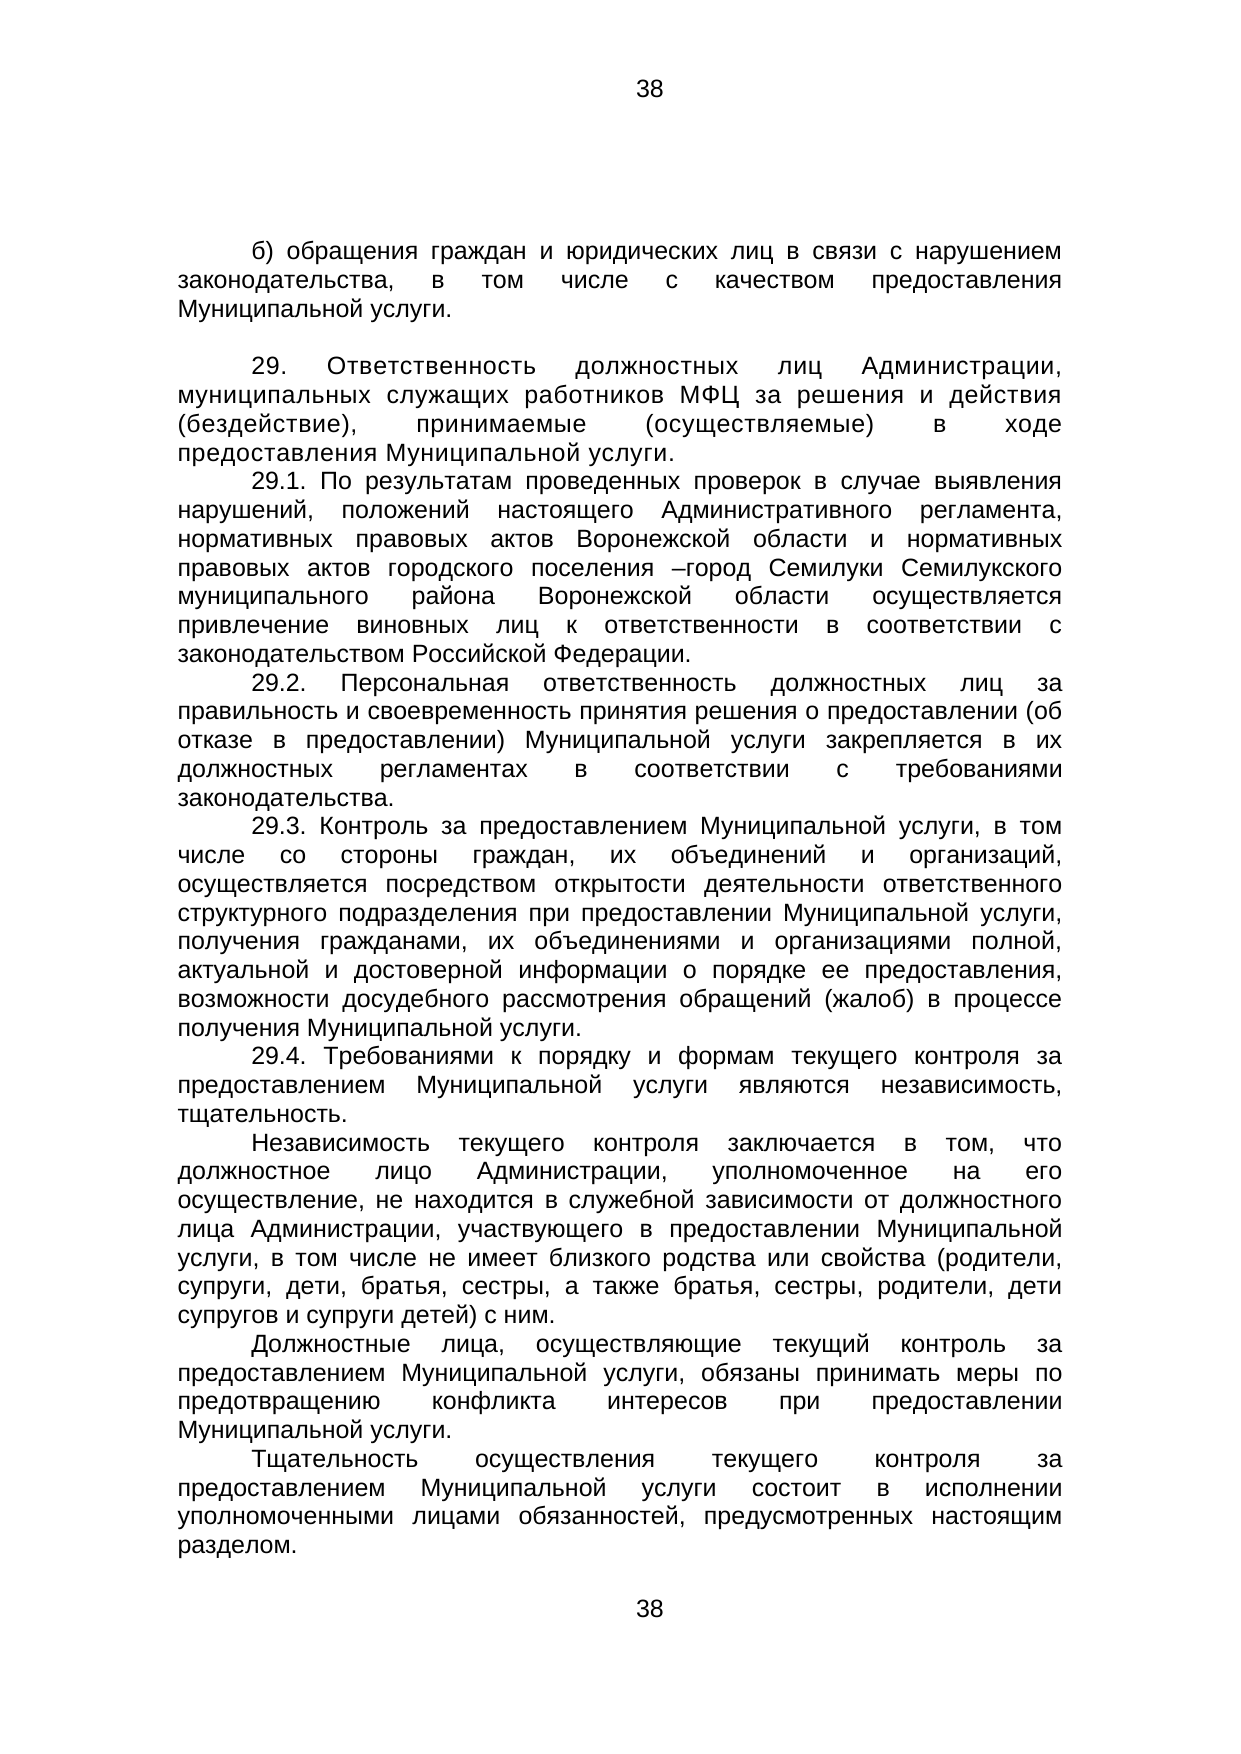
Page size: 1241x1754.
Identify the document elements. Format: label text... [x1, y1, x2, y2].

text Независимость текущего контроля заключается в том, что должностное лицо Администрации, уполномоченное на его осуществление, не находится в служебной зависимости от должностного лица Администрации, участвующего в предоставлении Муниципальной услуги, в том числе не имеет близкого родства или свойства (родители, супруги, дети, братья, сестры, а также братья, сестры, родители, дети супругов и супруги детей) с ним. [177, 1127, 1063, 1329]
text 29.3. Контроль за предоставлением Муниципальной услуги, в том числе со стороны граждан, их объединений и организаций, осуществляется посредством открытости деятельности ответственного структурного подразделения при предоставлении Муниципальной услуги, получения гражданами, их объединениями и организациями полной, актуальной и достоверной информации о порядке ее предоставления, возможности досудебного рассмотрения обращений (жалоб) в процессе получения Муниципальной услуги. [177, 811, 1063, 1041]
text 29.4. Требованиями к порядку и формам текущего контроля за предоставлением Муниципальной услуги являются независимость, тщательность. [177, 1041, 1063, 1127]
text Тщательность осуществления текущего контроля за предоставлением Муниципальной услуги состоит в исполнении уполномоченными лицами обязанностей, предусмотренных настоящим разделом. [177, 1444, 1063, 1559]
text 29.1. По результатам проведенных проверок в случае выявления нарушений, положений настоящего Административного регламента, нормативных правовых актов Воронежской области и нормативных правовых актов городского поселения –город Семилуки Семилукского муниципального района Воронежской области осуществляется привлечение виновных лиц к ответственности в соответствии с законодательством Российской Федерации. [177, 466, 1063, 667]
text 29. Ответственность должностных лиц Администрации, муниципальных служащих работников МФЦ за решения и действия (бездействие), принимаемые (осуществляемые) в ходе предоставления Муниципальной услуги. [177, 351, 1063, 466]
text Должностные лица, осуществляющие текущий контроль за предоставлением Муниципальной услуги, обязаны принимать меры по предотвращению конфликта интересов при предоставлении Муниципальной услуги. [177, 1329, 1063, 1444]
text б) обращения граждан и юридических лиц в связи с нарушением законодательства, в том числе с качеством предоставления Муниципальной услуги. [177, 236, 1063, 322]
text 29.2. Персональная ответственность должностных лиц за правильность и своевременность принятия решения о предоставлении (об отказе в предоставлении) Муниципальной услуги закрепляется в их должностных регламентах в соответствии с требованиями законодательства. [177, 667, 1063, 811]
